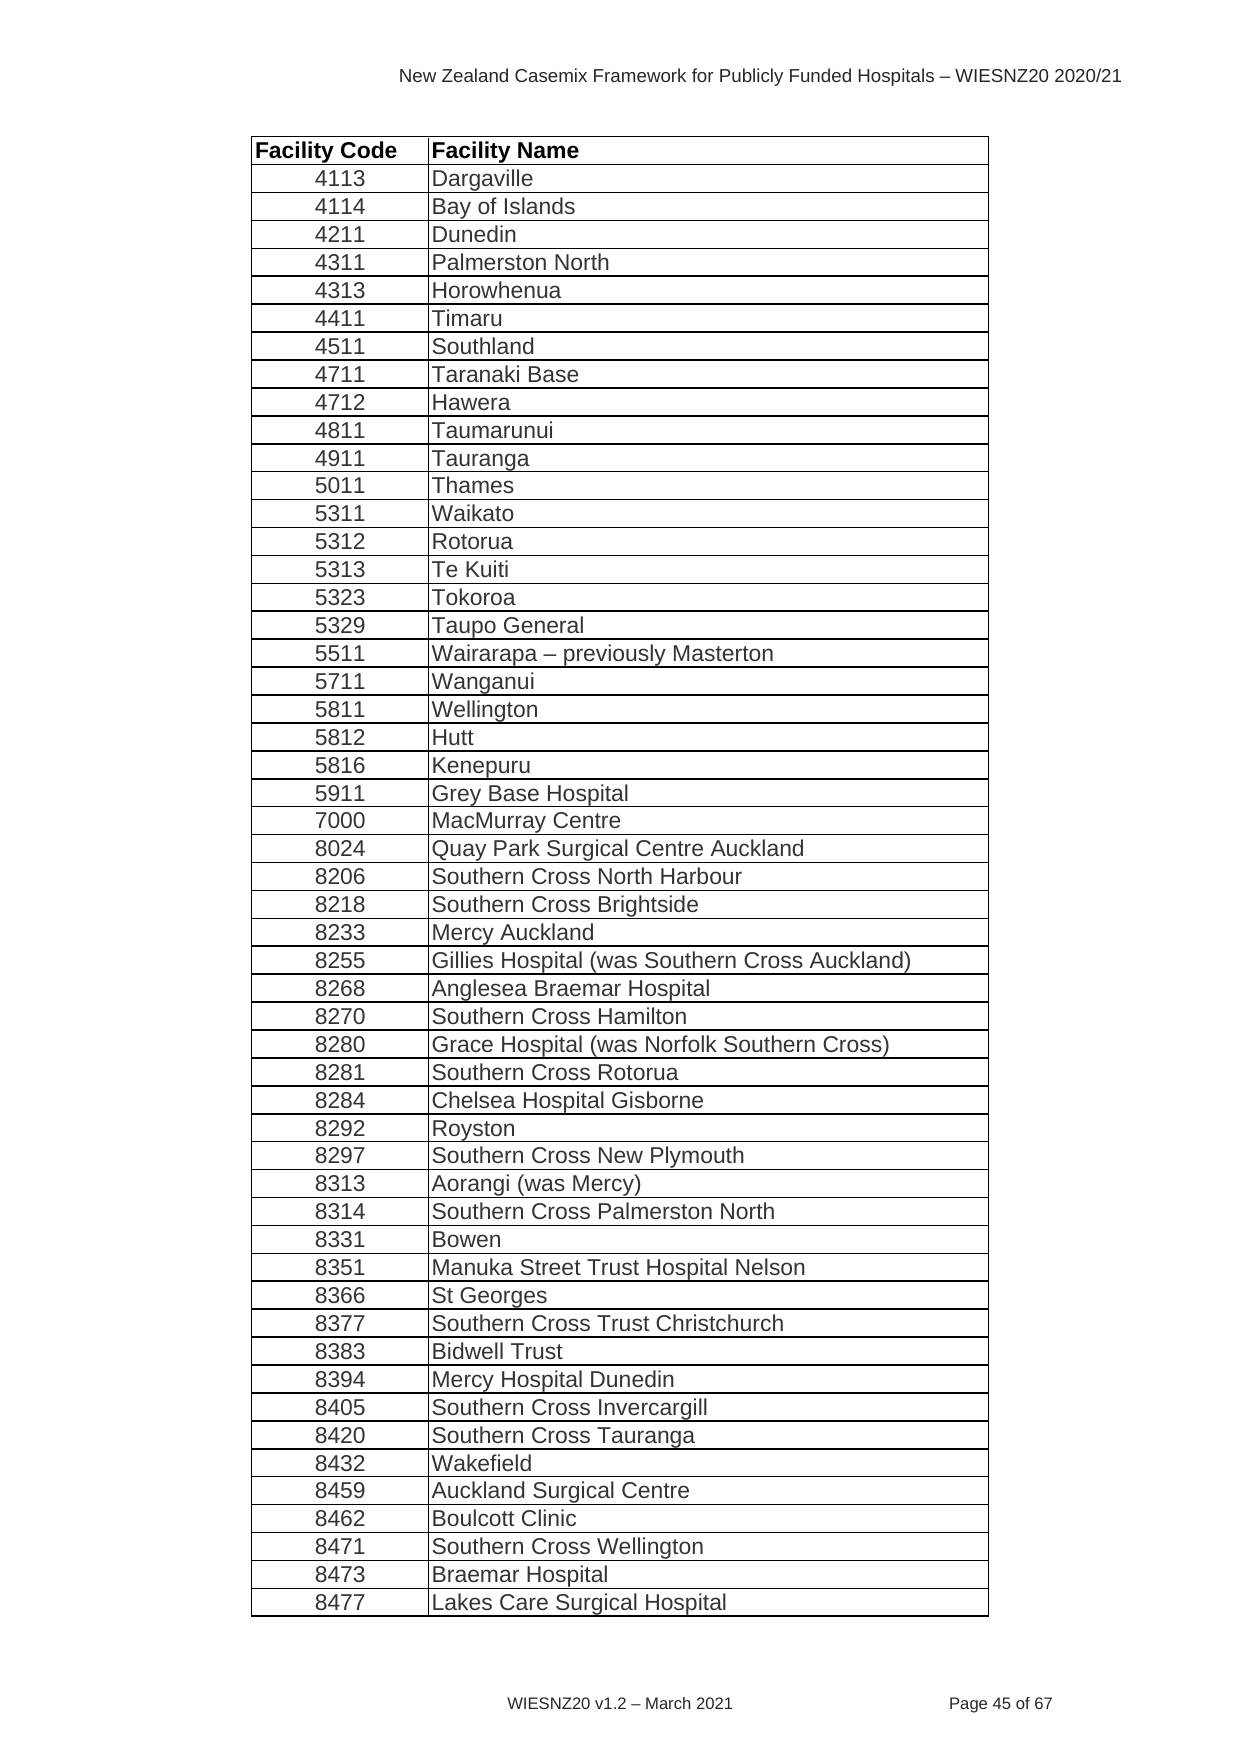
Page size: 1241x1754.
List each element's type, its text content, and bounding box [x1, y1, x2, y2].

table_header Facility Name [429, 137, 988, 164]
table_cell Hawera [429, 389, 988, 415]
table_cell Chelsea Hospital Gisborne [429, 1087, 988, 1113]
table_cell 4313 [252, 277, 428, 303]
table_cell Quay Park Surgical Centre Auckland [429, 835, 988, 862]
table_cell Hutt [429, 724, 988, 750]
table_cell 8331 [252, 1226, 428, 1252]
table_cell 5312 [252, 528, 428, 554]
table_cell Southern Cross Tauranga [429, 1422, 988, 1448]
table_cell Bidwell Trust [429, 1338, 988, 1364]
table_cell 5311 [252, 500, 428, 527]
table_cell 8024 [252, 835, 428, 862]
table_cell 8292 [252, 1115, 428, 1141]
table_cell Royston [429, 1115, 988, 1141]
table_cell Bowen [429, 1226, 988, 1252]
table_cell 5313 [252, 556, 428, 582]
table_cell 8383 [252, 1338, 428, 1364]
table_cell Taumarunui [429, 417, 988, 443]
table_cell Southern Cross Trust Christchurch [429, 1310, 988, 1336]
table_cell 8255 [252, 947, 428, 973]
table_cell 4411 [252, 305, 428, 331]
table_cell Taranaki Base [429, 361, 988, 387]
table_cell Southland [429, 333, 988, 359]
table_cell 8281 [252, 1059, 428, 1085]
table_cell 5816 [252, 752, 428, 778]
table_cell 5511 [252, 640, 428, 666]
table_cell Wellington [429, 696, 988, 722]
table_cell 8432 [252, 1450, 428, 1476]
table_cell Grey Base Hospital [429, 780, 988, 806]
table_cell Southern Cross Palmerston North [429, 1198, 988, 1224]
table_cell Mercy Auckland [429, 919, 988, 945]
table_cell 8297 [252, 1142, 428, 1169]
table_cell 7000 [252, 807, 428, 834]
table_cell Southern Cross North Harbour [429, 863, 988, 889]
table_cell Manuka Street Trust Hospital Nelson [429, 1254, 988, 1280]
table_cell Waikato [429, 500, 988, 527]
table_cell 4811 [252, 417, 428, 443]
table_cell Southern Cross New Plymouth [429, 1142, 988, 1169]
table_cell Auckland Surgical Centre [429, 1477, 988, 1504]
table_cell 4711 [252, 361, 428, 387]
table_cell 4113 [252, 165, 428, 192]
table_cell 8405 [252, 1394, 428, 1420]
table_cell 8471 [252, 1533, 428, 1559]
table_cell 8420 [252, 1422, 428, 1448]
table_cell 5323 [252, 584, 428, 610]
table_cell Palmerston North [429, 249, 988, 275]
table_cell Rotorua [429, 528, 988, 554]
table_cell 4211 [252, 221, 428, 247]
table_cell Southern Cross Hamilton [429, 1003, 988, 1029]
table_cell 8270 [252, 1003, 428, 1029]
table_cell Southern Cross Invercargill [429, 1394, 988, 1420]
table_cell Mercy Hospital Dunedin [429, 1366, 988, 1392]
table_cell 8233 [252, 919, 428, 945]
table_cell 4311 [252, 249, 428, 275]
table_cell 8206 [252, 863, 428, 889]
table_cell 5011 [252, 472, 428, 499]
table_cell Dunedin [429, 221, 988, 247]
table_cell Horowhenua [429, 277, 988, 303]
table_cell Southern Cross Brightside [429, 891, 988, 917]
table_cell 4911 [252, 445, 428, 471]
table_cell 5811 [252, 696, 428, 722]
table_cell Bay of Islands [429, 193, 988, 219]
table_cell Southern Cross Wellington [429, 1533, 988, 1559]
table_cell Gillies Hospital (was Southern Cross Auckland) [429, 947, 988, 973]
table_cell 8280 [252, 1031, 428, 1057]
table_cell 5911 [252, 780, 428, 806]
table_cell Aorangi (was Mercy) [429, 1170, 988, 1197]
table_cell 8313 [252, 1170, 428, 1197]
table_cell 5711 [252, 668, 428, 694]
table_cell MacMurray Centre [429, 807, 988, 834]
table_cell Tauranga [429, 445, 988, 471]
table_cell 8284 [252, 1087, 428, 1113]
table_cell Wanganui [429, 668, 988, 694]
table_cell 8394 [252, 1366, 428, 1392]
table_cell 4511 [252, 333, 428, 359]
table_cell 4712 [252, 389, 428, 415]
table_cell Southern Cross Rotorua [429, 1059, 988, 1085]
table_cell Grace Hospital (was Norfolk Southern Cross) [429, 1031, 988, 1057]
table_cell 4114 [252, 193, 428, 219]
table_cell Wairarapa – previously Masterton [429, 640, 988, 666]
table_cell Timaru [429, 305, 988, 331]
table_cell 8218 [252, 891, 428, 917]
table_cell Boulcott Clinic [429, 1505, 988, 1532]
table_cell 8377 [252, 1310, 428, 1336]
table_cell 8477 [252, 1589, 428, 1615]
table_cell Braemar Hospital [429, 1561, 988, 1587]
table_cell Thames [429, 472, 988, 499]
table_cell Taupo General [429, 612, 988, 638]
table_cell 8366 [252, 1282, 428, 1308]
table_cell 5329 [252, 612, 428, 638]
table_header Facility Code [252, 137, 428, 164]
table_cell St Georges [429, 1282, 988, 1308]
table_cell 5812 [252, 724, 428, 750]
table_cell 8351 [252, 1254, 428, 1280]
table_cell Kenepuru [429, 752, 988, 778]
table_cell Lakes Care Surgical Hospital [429, 1589, 988, 1615]
table_cell 8473 [252, 1561, 428, 1587]
table_cell 8314 [252, 1198, 428, 1224]
table_cell 8462 [252, 1505, 428, 1532]
table_cell Anglesea Braemar Hospital [429, 975, 988, 1001]
table_cell Tokoroa [429, 584, 988, 610]
table_cell Wakefield [429, 1450, 988, 1476]
table_cell Dargaville [429, 165, 988, 192]
table_cell Te Kuiti [429, 556, 988, 582]
table_cell 8459 [252, 1477, 428, 1504]
table_cell 8268 [252, 975, 428, 1001]
